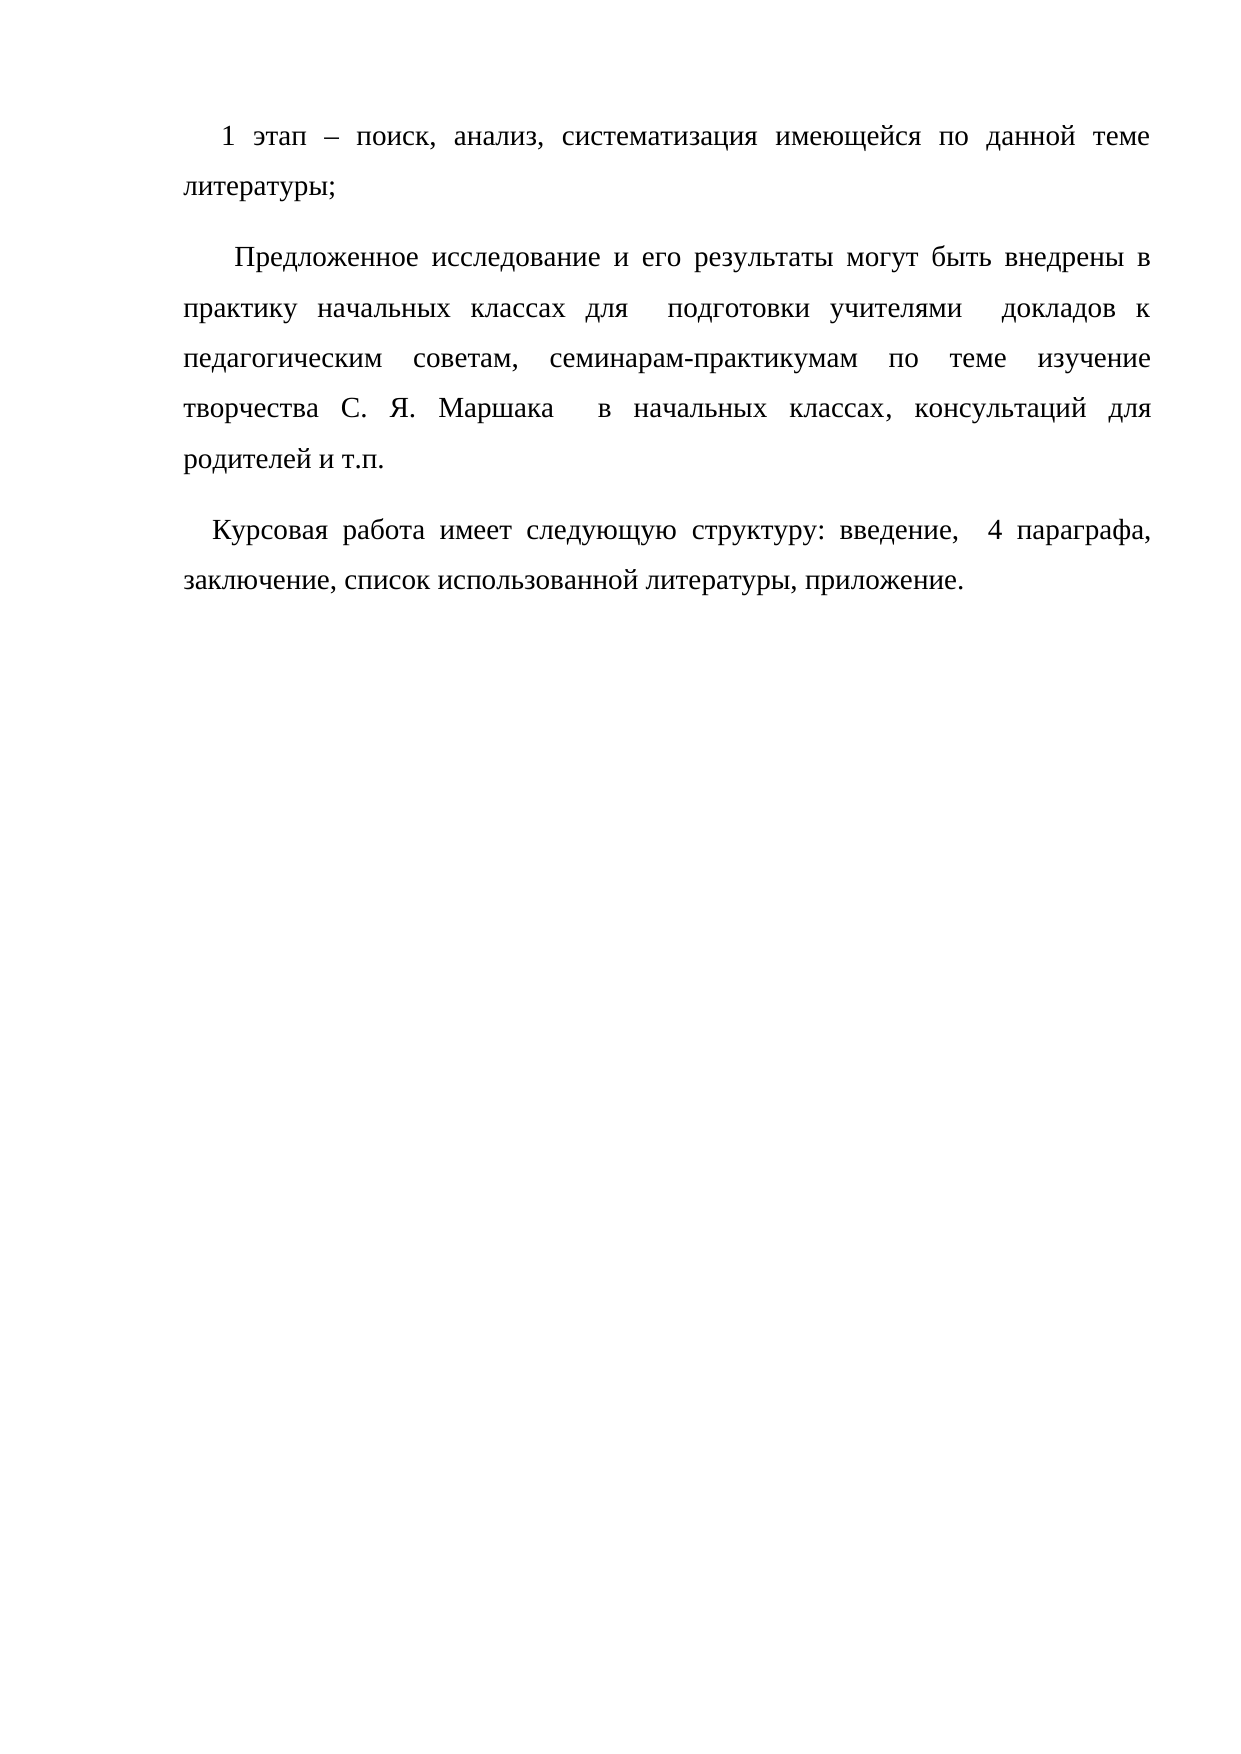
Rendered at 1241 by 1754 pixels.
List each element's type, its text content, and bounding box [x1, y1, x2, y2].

text Курсовая работа имеет следующую структуру: введение, 4 параграфа, заключение, список использованной литературы, приложение. [183, 512, 1152, 596]
text Предложенное исследование и его результаты могут быть внедрены в практику начальных классах для подготовки учителями докладов к педагогическим советам, семинарам-практикумам по теме изучение творчества С. Я. Маршака в начальных классах, консультаций для родителей и т.п. [183, 239, 1152, 474]
text 1 этап – поиск, анализ, систематизация имеющейся по данной теме литературы; [168, 118, 1152, 202]
